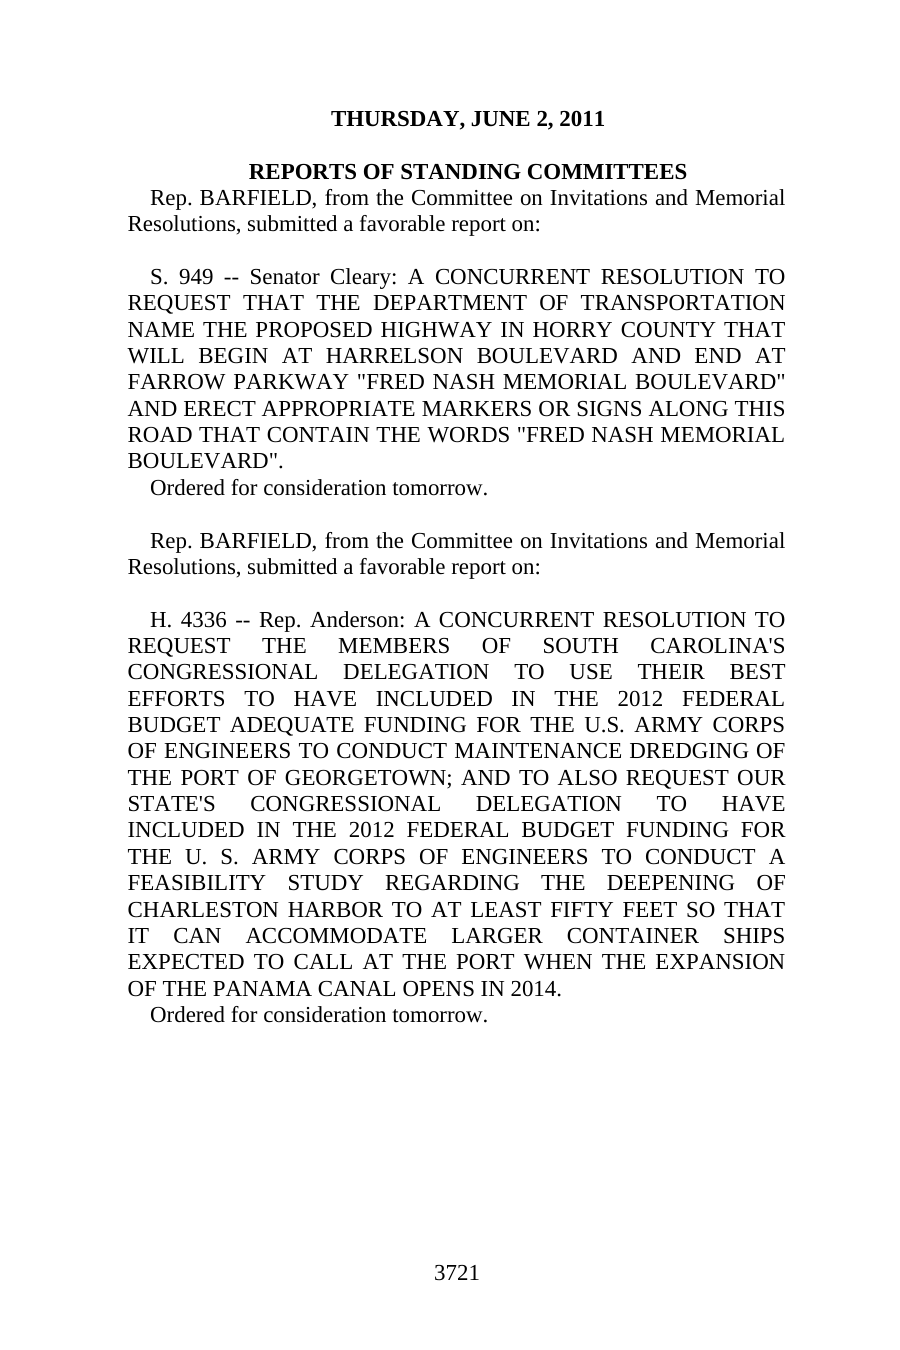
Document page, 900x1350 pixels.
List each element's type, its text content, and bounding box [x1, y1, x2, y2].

text H. 4336 -- Rep. Anderson: A CONCURRENT RESOLUTION TO REQUEST THE MEMBERS OF SOUTH CAROLINA'S CONGRESSIONAL DELEGATION TO USE THEIR BEST EFFORTS TO HAVE INCLUDED IN THE 2012 FEDERAL BUDGET ADEQUATE FUNDING FOR THE U.S. ARMY CORPS OF ENGINEERS TO CONDUCT MAINTENANCE DREDGING OF THE PORT OF GEORGETOWN; AND TO ALSO REQUEST OUR STATE'S CONGRESSIONAL DELEGATION TO HAVE INCLUDED IN THE 2012 FEDERAL BUDGET FUNDING FOR THE U. S. ARMY CORPS OF ENGINEERS TO CONDUCT A FEASIBILITY STUDY REGARDING THE DEEPENING OF CHARLESTON HARBOR TO AT LEAST FIFTY FEET SO THAT IT CAN ACCOMMODATE LARGER CONTAINER SHIPS EXPECTED TO CALL AT THE PORT WHEN THE EXPANSION OF THE PANAMA CANAL OPENS IN 2014. [127, 606, 786, 1001]
text Rep. BARFIELD, from the Committee on Invitations and Memorial Resolutions, submitted a favorable report on: [127, 527, 786, 579]
text Ordered for consideration tomorrow. [127, 1001, 786, 1027]
text Ordered for consideration tomorrow. [127, 474, 786, 500]
text S. 949 -- Senator Cleary: A CONCURRENT RESOLUTION TO REQUEST THAT THE DEPARTMENT OF TRANSPORTATION NAME THE PROPOSED HIGHWAY IN HORRY COUNTY THAT WILL BEGIN AT HARRELSON BOULEVARD AND END AT FARROW PARKWAY "FRED NASH MEMORIAL BOULEVARD" AND ERECT APPROPRIATE MARKERS OR SIGNS ALONG THIS ROAD THAT CONTAIN THE WORDS "FRED NASH MEMORIAL BOULEVARD". [127, 263, 786, 474]
text Rep. BARFIELD, from the Committee on Invitations and Memorial Resolutions, submitted a favorable report on: [127, 184, 786, 237]
text REPORTS OF STANDING COMMITTEES [127, 158, 786, 184]
